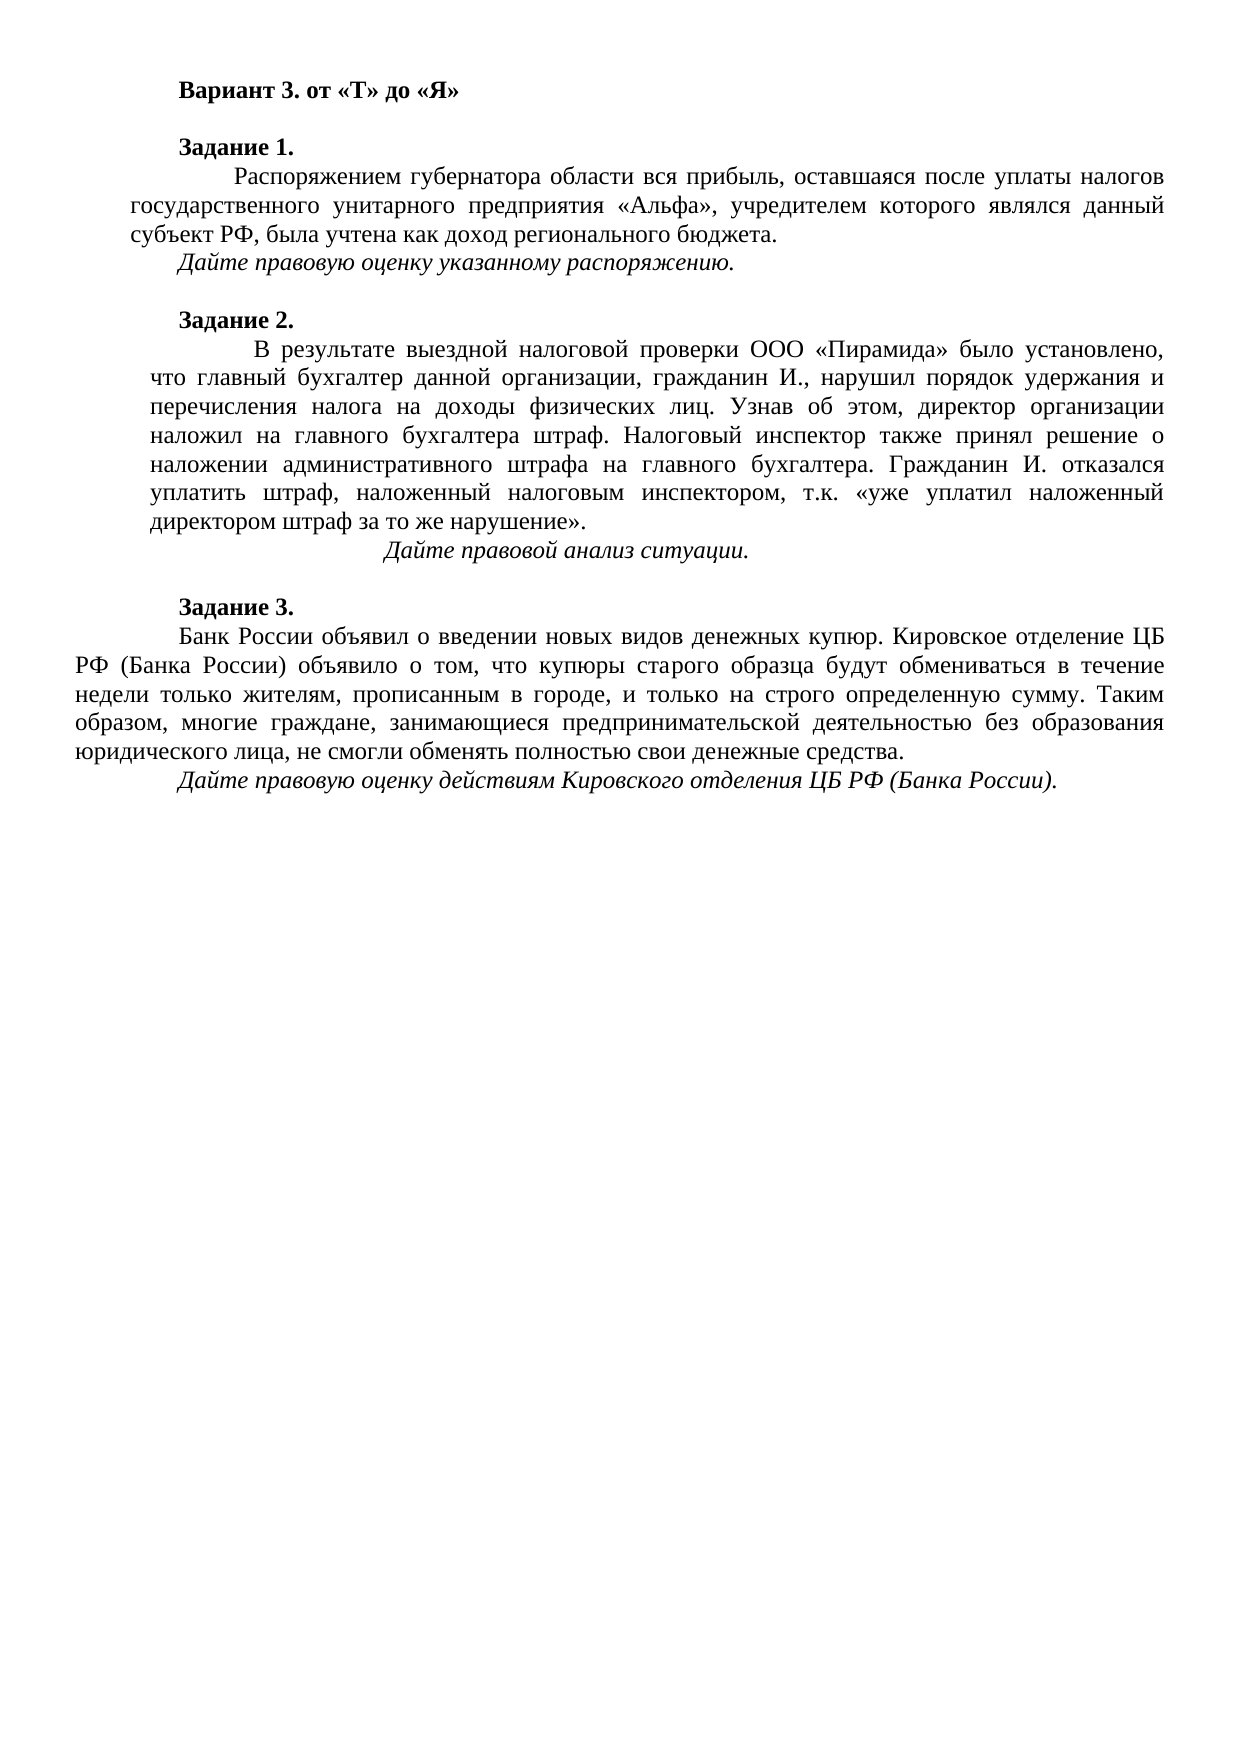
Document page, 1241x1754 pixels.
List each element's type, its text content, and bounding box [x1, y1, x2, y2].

text В результате выездной налоговой проверки ООО «Пирамида» было установлено, что главный бухгалтер данной организации, гражданин И., нарушил порядок удержания и перечисления налога на доходы физических лиц. Узнав об этом, директор организации наложил на главного бухгалтера штраф. Налоговый инспектор также принял решение о наложении административного штрафа на главного бухгалтера. Гражданин И. отказался уплатить штраф, наложенный налоговым инспектором, т.к. «уже уплатил наложенный директором штраф за то же нарушение». [150, 334, 1165, 535]
text Распоряжением губернатора области вся прибыль, оставшаяся после уплаты налогов государственного унитарного предприятия «Альфа», учредителем которого являлся данный субъект РФ, была учтена как доход регионального бюджета. [130, 161, 1165, 247]
text Задание 3. [75, 592, 1165, 621]
text Вариант 3. от «Т» до «Я» [75, 75, 1165, 104]
text Дайте правовую оценку указанному распоряжению. [75, 247, 1165, 276]
text Задание 1. [75, 132, 1165, 161]
text Дайте правовую оценку действиям Кировского отделения ЦБ РФ (Банка России). [75, 765, 1165, 794]
text Дайте правовой анализ ситуации. [281, 535, 1165, 564]
text Задание 2. [75, 305, 1165, 334]
text Банк России объявил о введении новых видов денежных купюр. Кировское отделение ЦБ РФ (Банка России) объявило о том, что купюры старого образца будут обмениваться в течение недели только жителям, прописанным в городе, и только на строго определенную сумму. Таким образом, многие граждане, занимающиеся предпринимательской деятельностью без образования юридического лица, не смогли обменять полностью свои денежные средства. [75, 621, 1165, 765]
